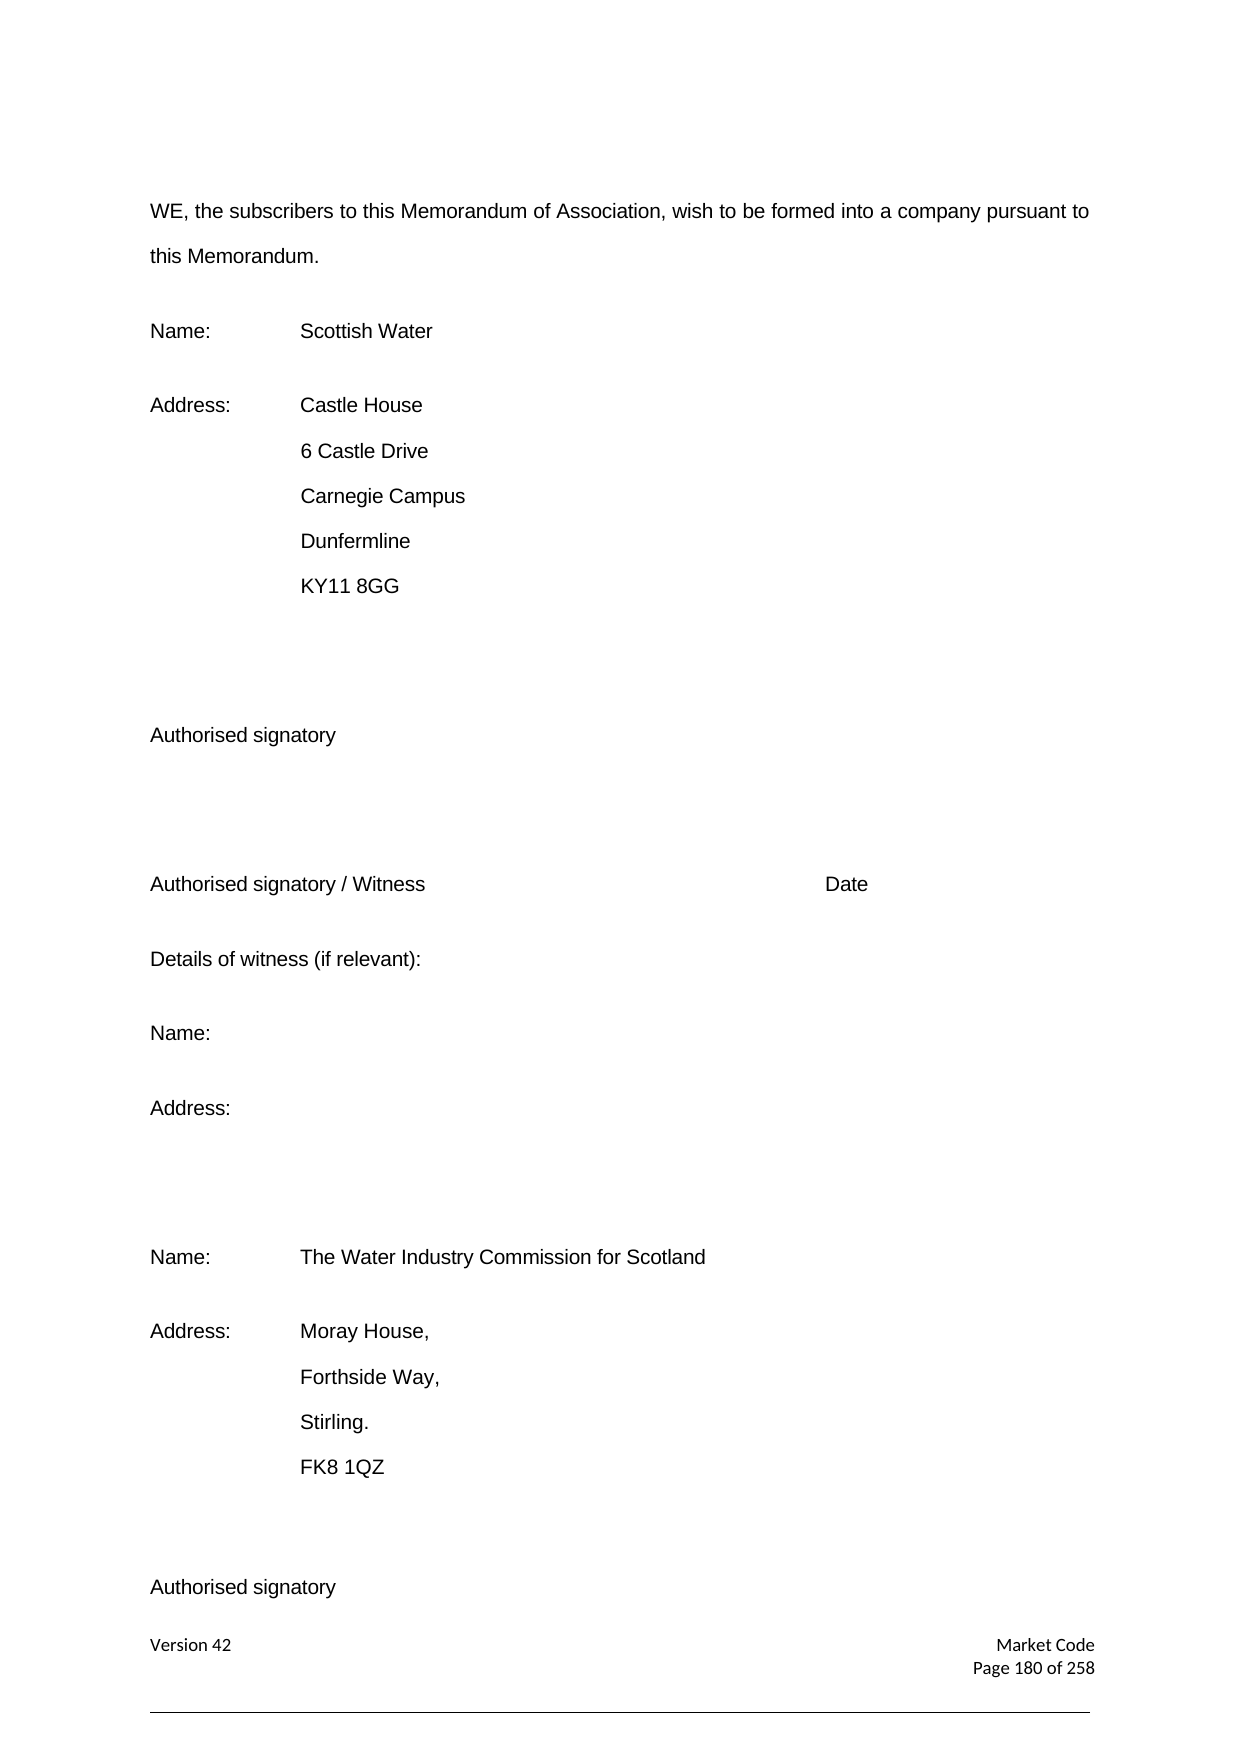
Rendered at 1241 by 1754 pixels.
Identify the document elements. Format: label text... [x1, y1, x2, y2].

list WE, the subscribers to this Memorandum of Association, wish to be formed into a company pursuant to this Memorandum. [150, 182, 1090, 273]
text Name: Scottish Water [150, 302, 1090, 347]
text Stirling. [225, 1393, 1090, 1438]
text Authorised signatory [150, 707, 1090, 752]
text Address: Castle House [150, 376, 1090, 422]
text 6 Castle Drive [300, 422, 1090, 467]
text Dunfermline [300, 512, 1090, 558]
text Name: The Water Industry Commission for Scotland [150, 1228, 1090, 1273]
text Authorised signatory / Witness Date [150, 856, 1090, 901]
text Carnegie Campus [300, 467, 1090, 512]
text Details of witness (if relevant): [150, 930, 1090, 975]
text Authorised signatory [150, 1558, 1090, 1603]
text FK8 1QZ [225, 1438, 1090, 1484]
text Address: Moray House, [150, 1302, 1090, 1348]
text KY11 8GG [300, 558, 1090, 603]
text Forthside Way, [225, 1348, 1090, 1393]
text Name: [150, 1004, 1090, 1050]
text Address: [150, 1079, 1090, 1124]
